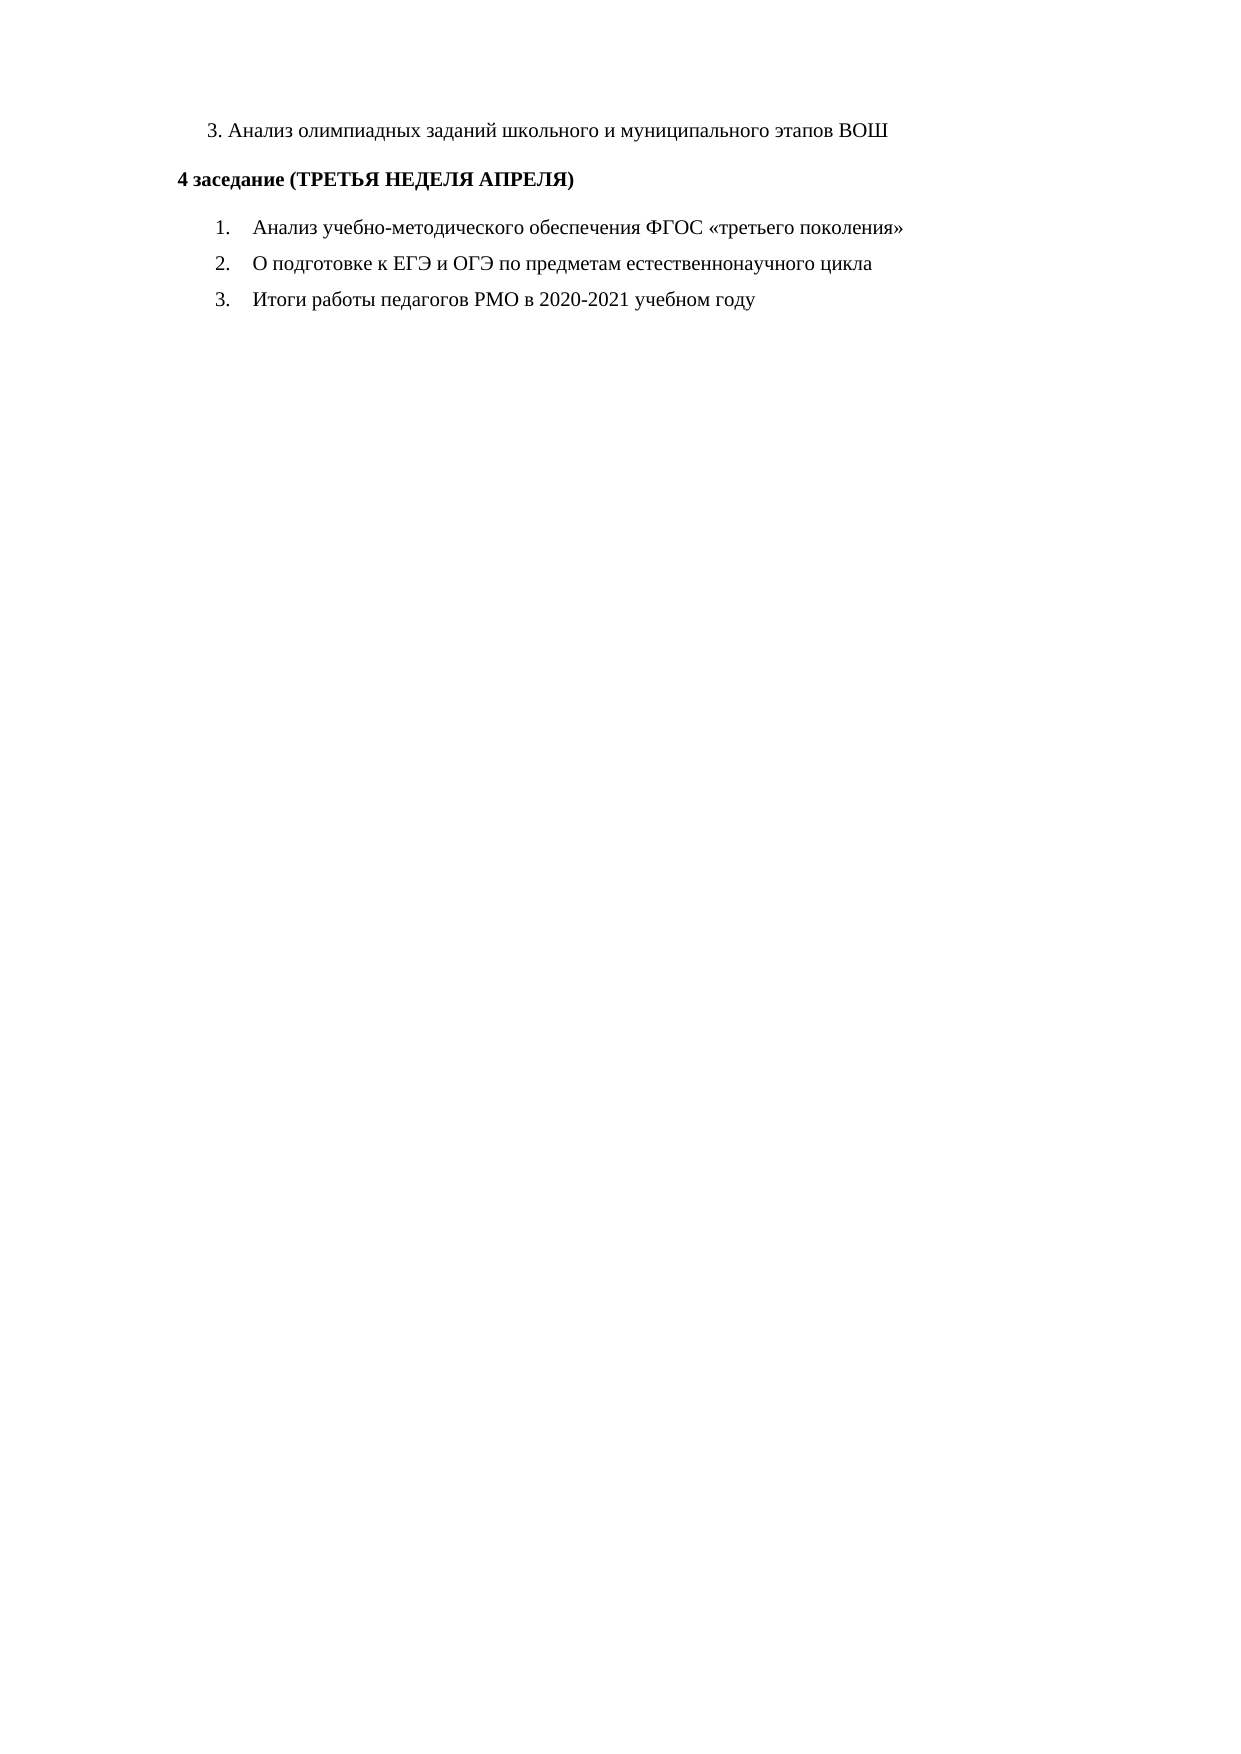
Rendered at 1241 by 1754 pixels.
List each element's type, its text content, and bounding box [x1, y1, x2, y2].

list О подготовке к ЕГЭ и ОГЭ по предметам естественнонаучного цикла [215, 251, 1152, 275]
list 4 заседание (ТРЕТЬЯ НЕДЕЛЯ АПРЕЛЯ) [177, 167, 1152, 191]
list Анализ учебно-методического обеспечения ФГОС «третьего поколения» [215, 215, 1152, 239]
text 3. Анализ олимпиадных заданий школьного и муниципального этапов ВОШ [207, 118, 1152, 142]
list Итоги работы педагогов РМО в 2020-2021 учебном году [215, 287, 1152, 311]
